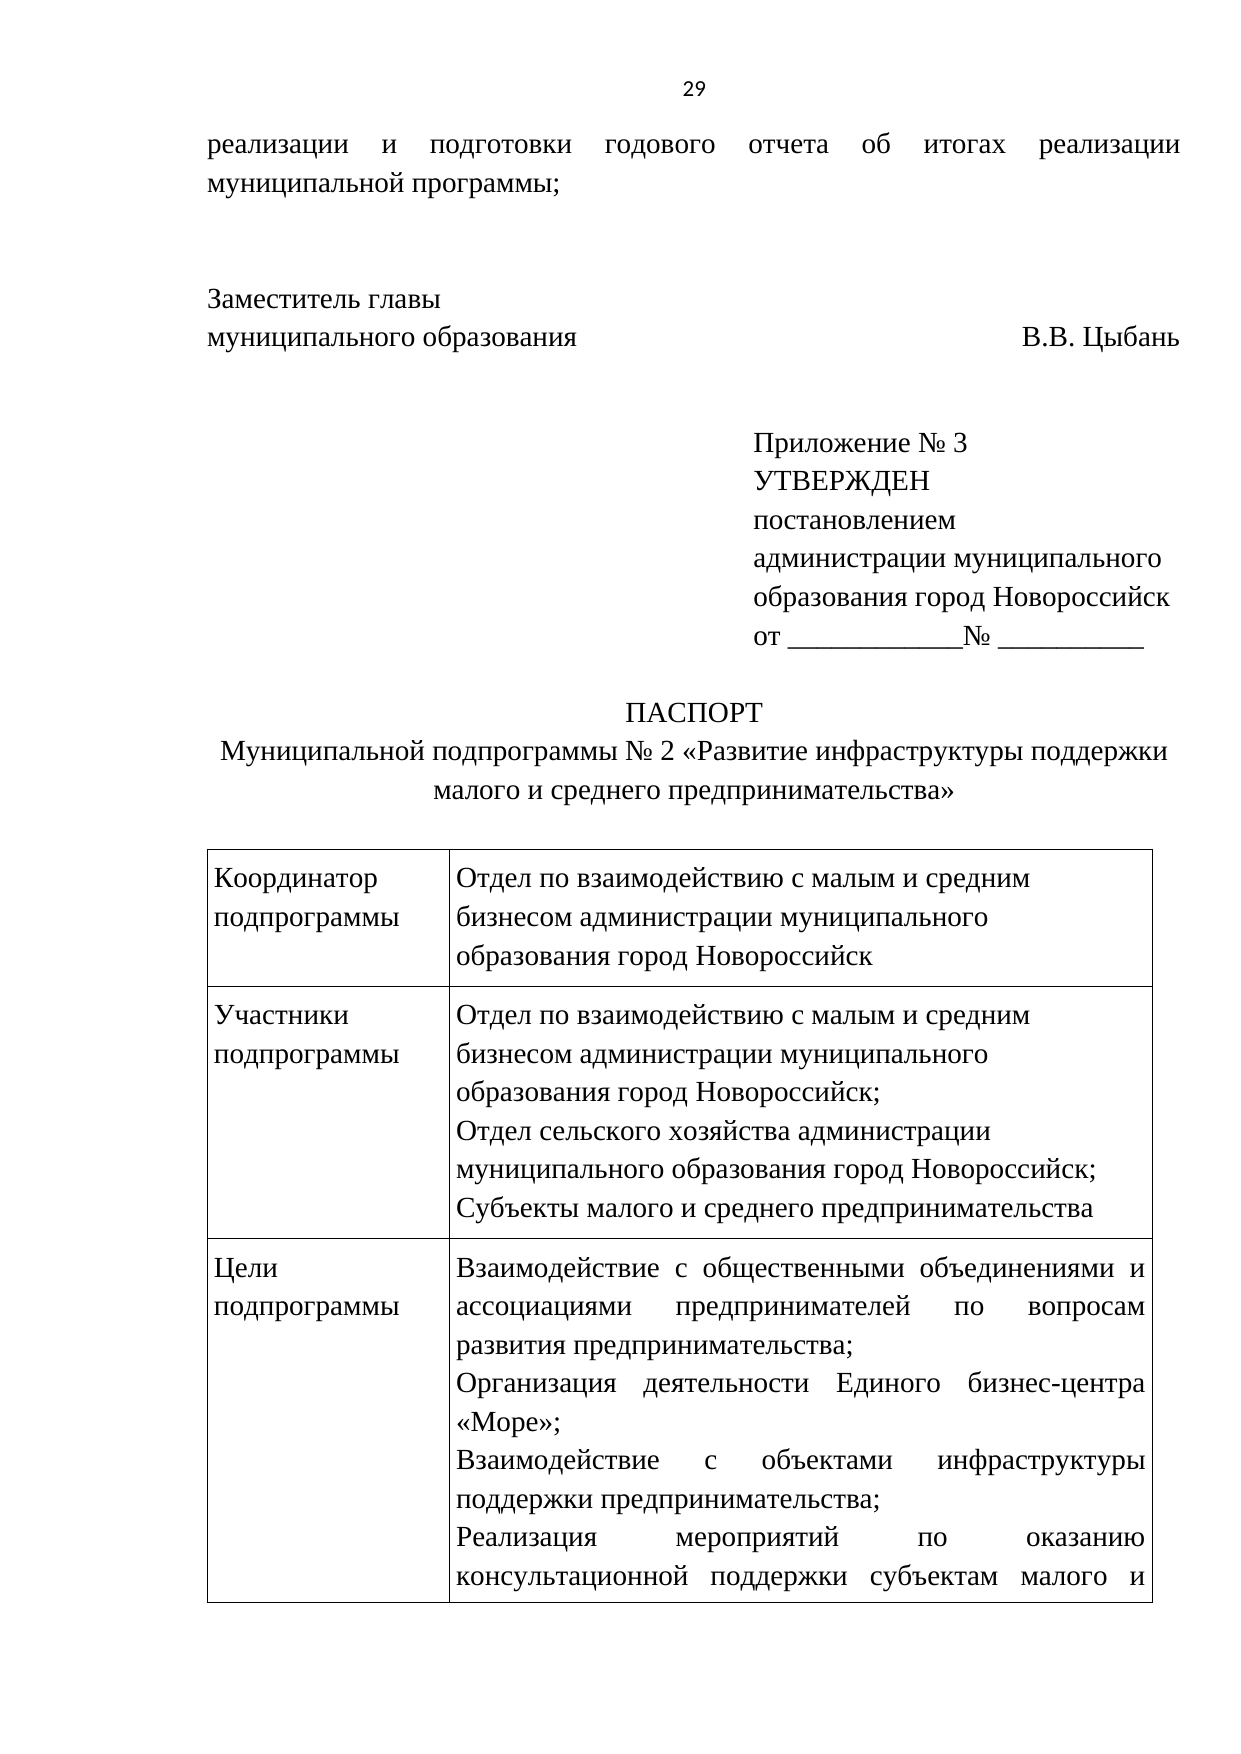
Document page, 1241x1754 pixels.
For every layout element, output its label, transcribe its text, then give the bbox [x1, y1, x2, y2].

text Заместитель главы [207, 281, 1181, 314]
text ПАСПОРТ [207, 695, 1181, 728]
table_cell Участники подпрограммы [208, 987, 449, 1238]
text Приложение № 3 [207, 425, 1181, 458]
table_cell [450, 1239, 1152, 1602]
text муниципального образования В.В. Цыбань [207, 319, 1181, 353]
table_cell Цели подпрограммы [208, 1239, 449, 1602]
table_header Координатор подпрограммы [208, 850, 449, 986]
text УТВЕРЖДЕН [207, 463, 1181, 497]
table_header Отдел по взаимодействию с малым и средним бизнесом администрации муниципального образования город Новороссийск [450, 850, 1152, 986]
text администрации муниципального [207, 541, 1181, 574]
text постановлением [207, 502, 1181, 536]
table_cell Отдел по взаимодействию с малым и средним бизнесом администрации муниципального образования город Новороссийск; Отдел сельского хозяйства администрации муниципального образования город Новороссийск; Субъекты малого и среднего предпринимательства [450, 987, 1152, 1238]
text образования город Новороссийск [207, 579, 1181, 613]
text от ____________№ __________ [207, 618, 1181, 651]
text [207, 127, 1181, 199]
text Муниципальной подпрограммы № 2 «Развитие инфраструктуры поддержки малого и среднего предпринимательства» [207, 733, 1181, 805]
